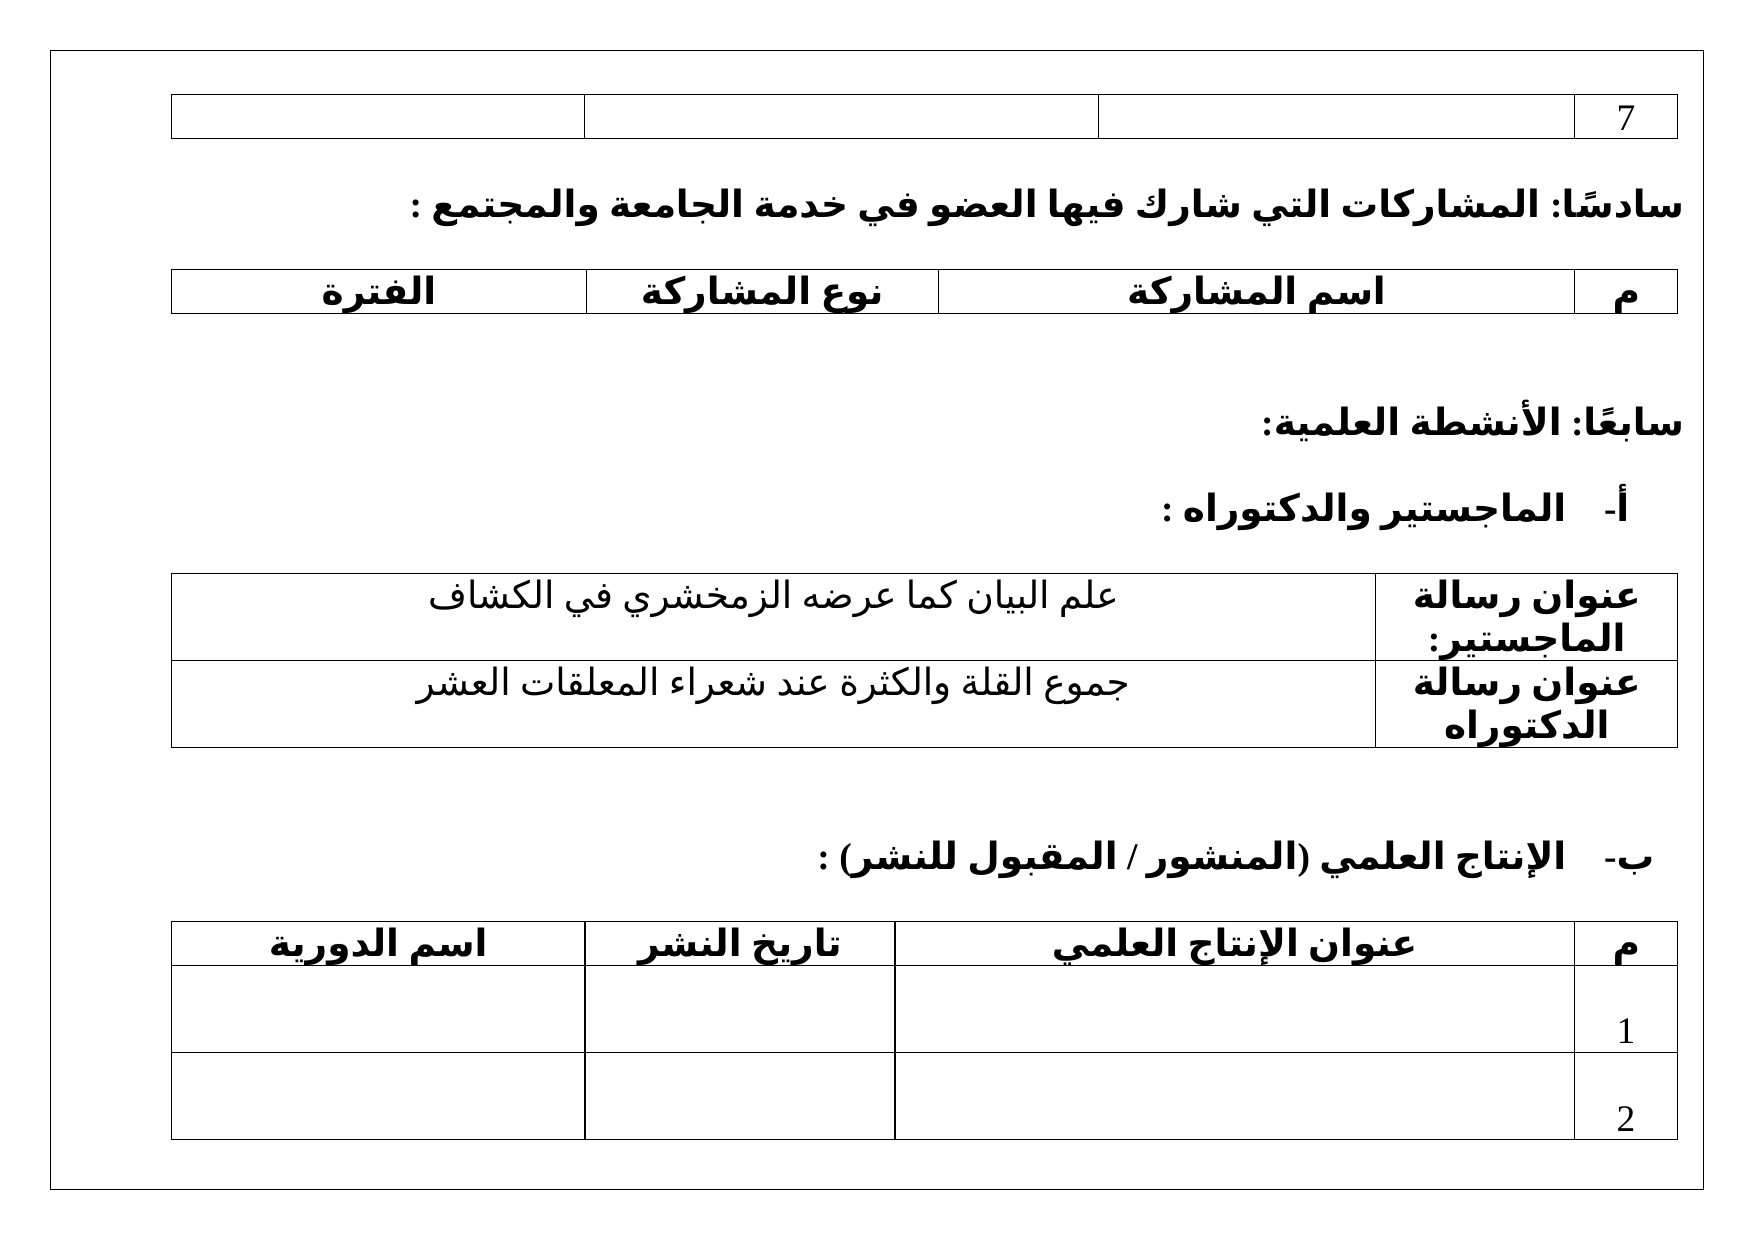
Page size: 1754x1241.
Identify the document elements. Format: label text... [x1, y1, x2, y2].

table_header تاريخ النشر [586, 922, 894, 965]
table_cell [585, 95, 1098, 138]
table_cell [172, 1053, 584, 1139]
table_header م [1575, 270, 1677, 313]
table_cell 1 [1575, 966, 1677, 1052]
table_header عنوان الإنتاج العلمي [896, 922, 1574, 965]
table_header الفترة [172, 270, 586, 313]
list الإنتاج العلمي (المنشور / المقبول للنشر) : [210, 834, 1604, 877]
table_cell [1099, 95, 1574, 138]
table_cell 2 [1575, 1053, 1677, 1139]
table_header عنوان رسالة الماجستير: [1376, 574, 1677, 660]
table_header نوع المشاركة [587, 270, 938, 313]
table_cell [586, 1053, 894, 1139]
table_header م [1575, 922, 1677, 965]
table_cell 7 [1575, 95, 1677, 138]
table_cell [896, 1053, 1574, 1139]
list الماجستير والدكتوراه : [210, 486, 1604, 529]
table_header علم البيان كما عرضه الزمخشري في الكشاف [172, 574, 1375, 660]
table_cell [172, 966, 584, 1052]
table_header اسم الدورية [172, 922, 584, 965]
table_cell [896, 966, 1574, 1052]
table_cell [172, 95, 584, 138]
table_cell جموع القلة والكثرة عند شعراء المعلقات العشر [172, 661, 1375, 747]
table_header اسم المشاركة [939, 270, 1574, 313]
table_cell عنوان رسالة الدكتوراه [1376, 661, 1677, 747]
text سابعًا: الأنشطة العلمية: [210, 400, 1684, 443]
table_cell [586, 966, 894, 1052]
text سادسًا: المشاركات التي شارك فيها العضو في خدمة الجامعة والمجتمع : [210, 182, 1684, 225]
